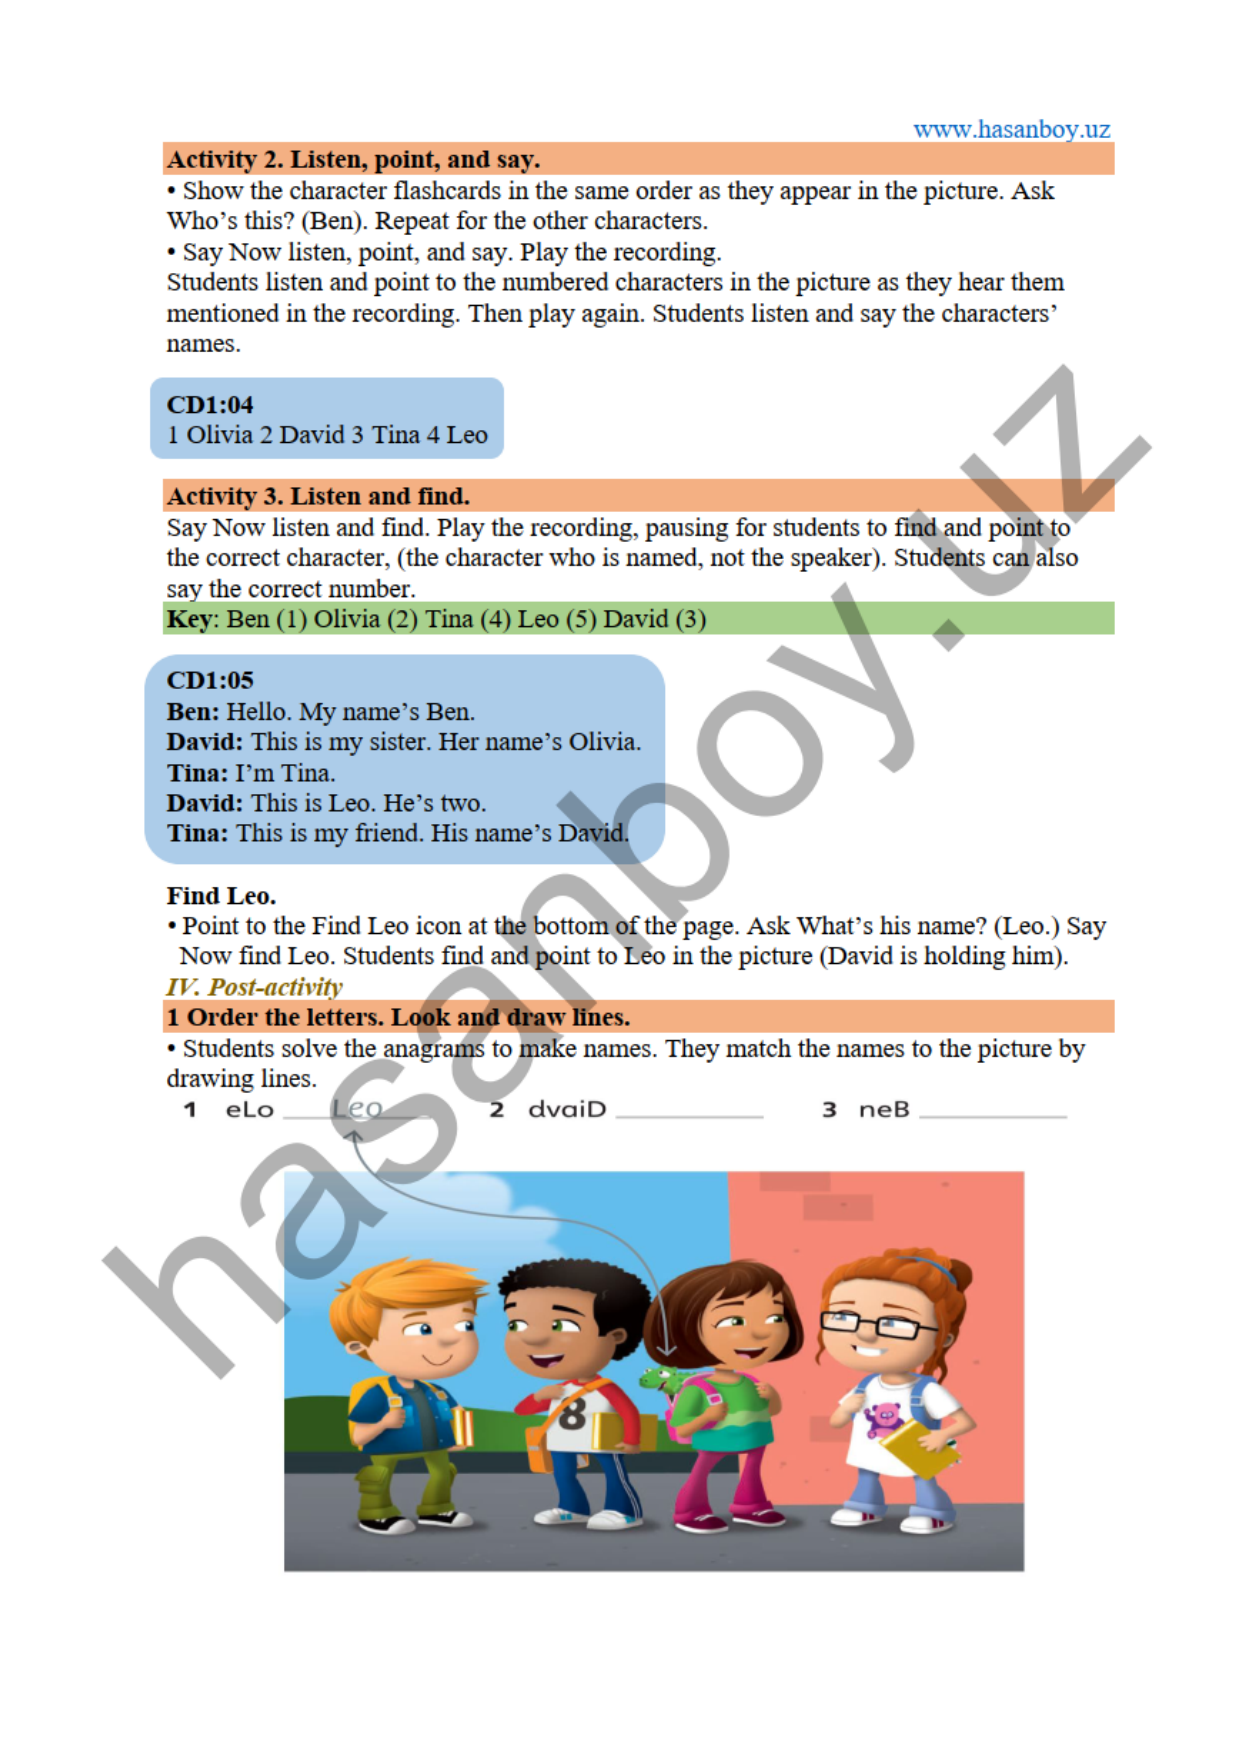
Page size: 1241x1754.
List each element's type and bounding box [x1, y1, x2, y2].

picture [59, 59, 1192, 1661]
